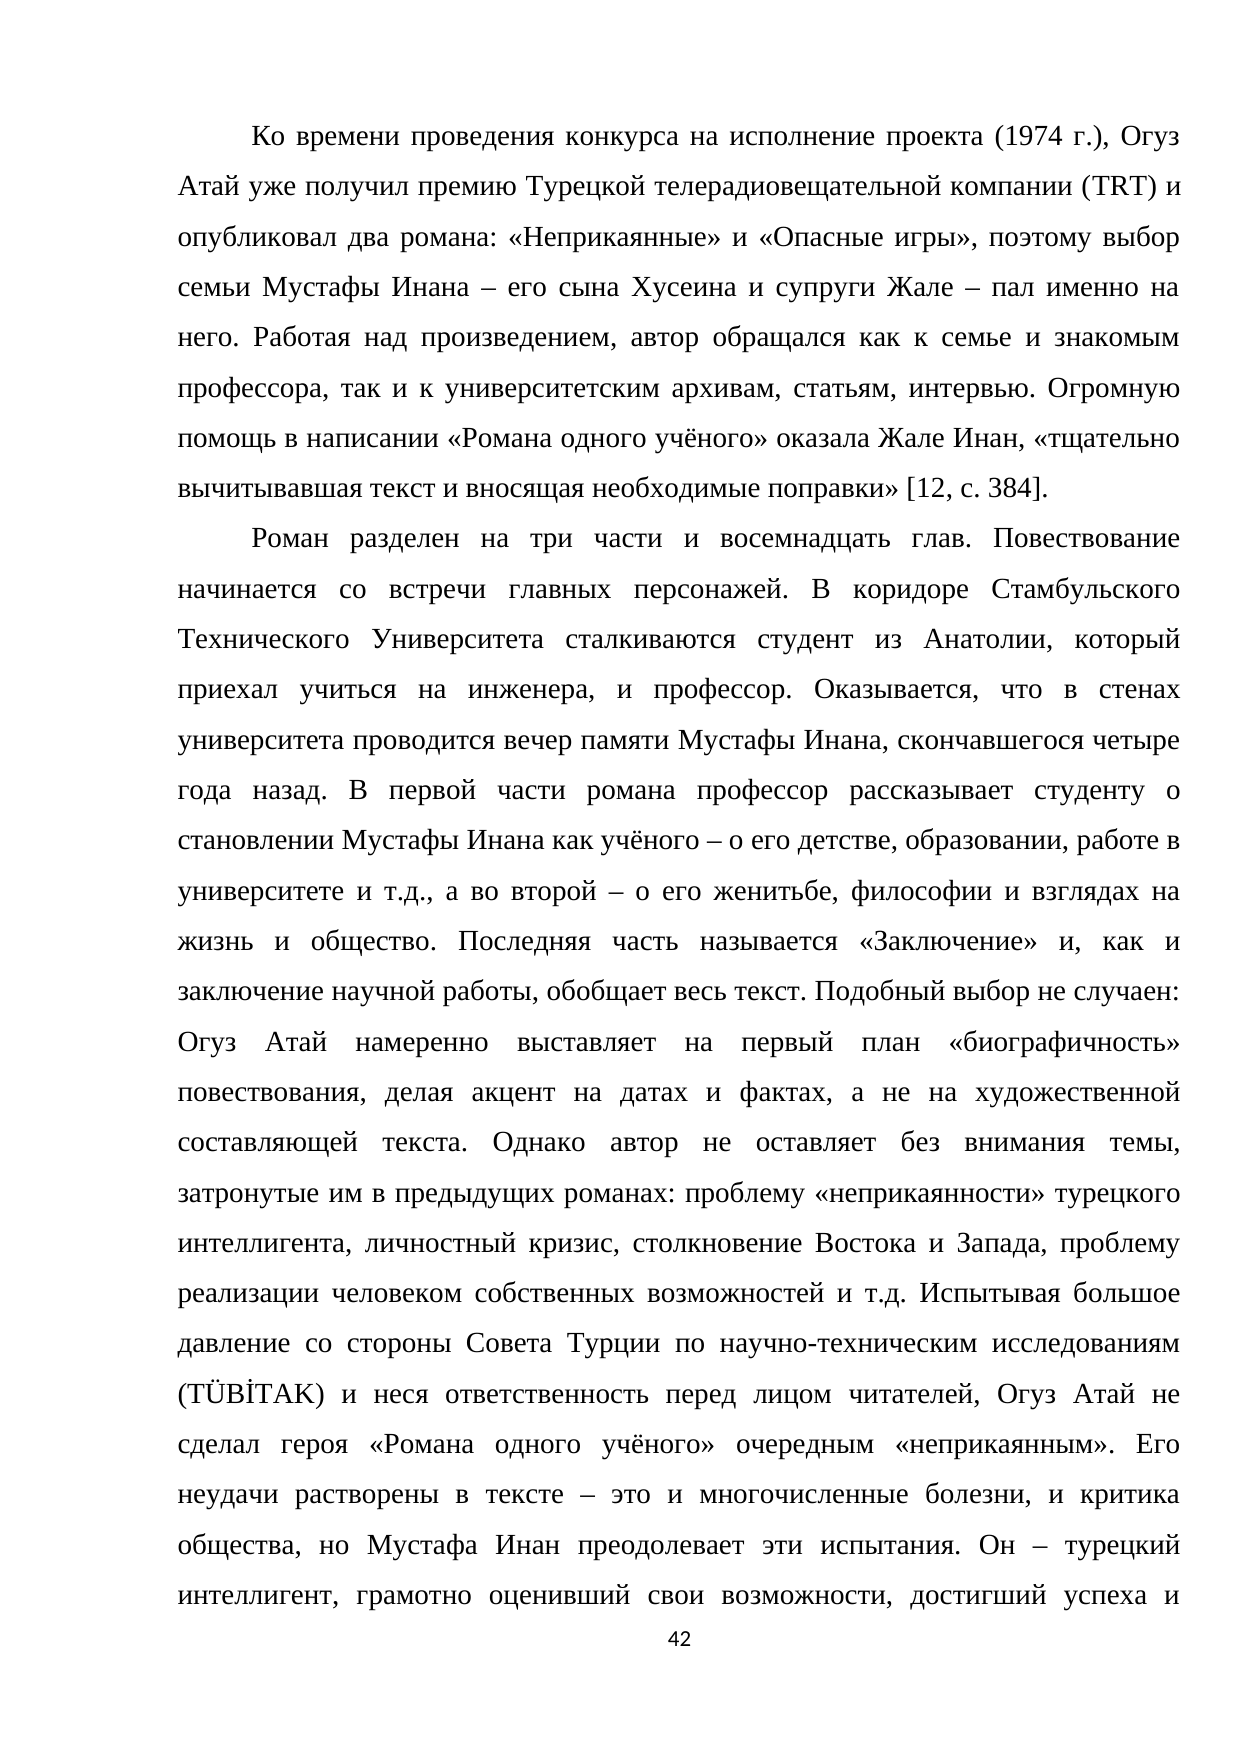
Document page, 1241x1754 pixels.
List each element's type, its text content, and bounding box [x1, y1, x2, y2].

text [177, 521, 1181, 1611]
text Ко времени проведения конкурса на исполнение проекта (1974 г.), Огуз Атай уже получил премию Турецкой телерадиовещательной компании (TRT) и опубликовал два романа: «Неприкаянные» и «Опасные игры», поэтому выбор семьи Мустафы Инана – его сына Хусеина и супруги Жале – пал именно на него. Работая над произведением, автор обращался как к семье и знакомым профессора, так и к университетским архивам, статьям, интервью. Огромную помощь в написании «Романа одного учёного» оказала Жале Инан, «тщательно вычитывавшая текст и вносящая необходимые поправки» [12, с. 384]. [177, 118, 1181, 504]
